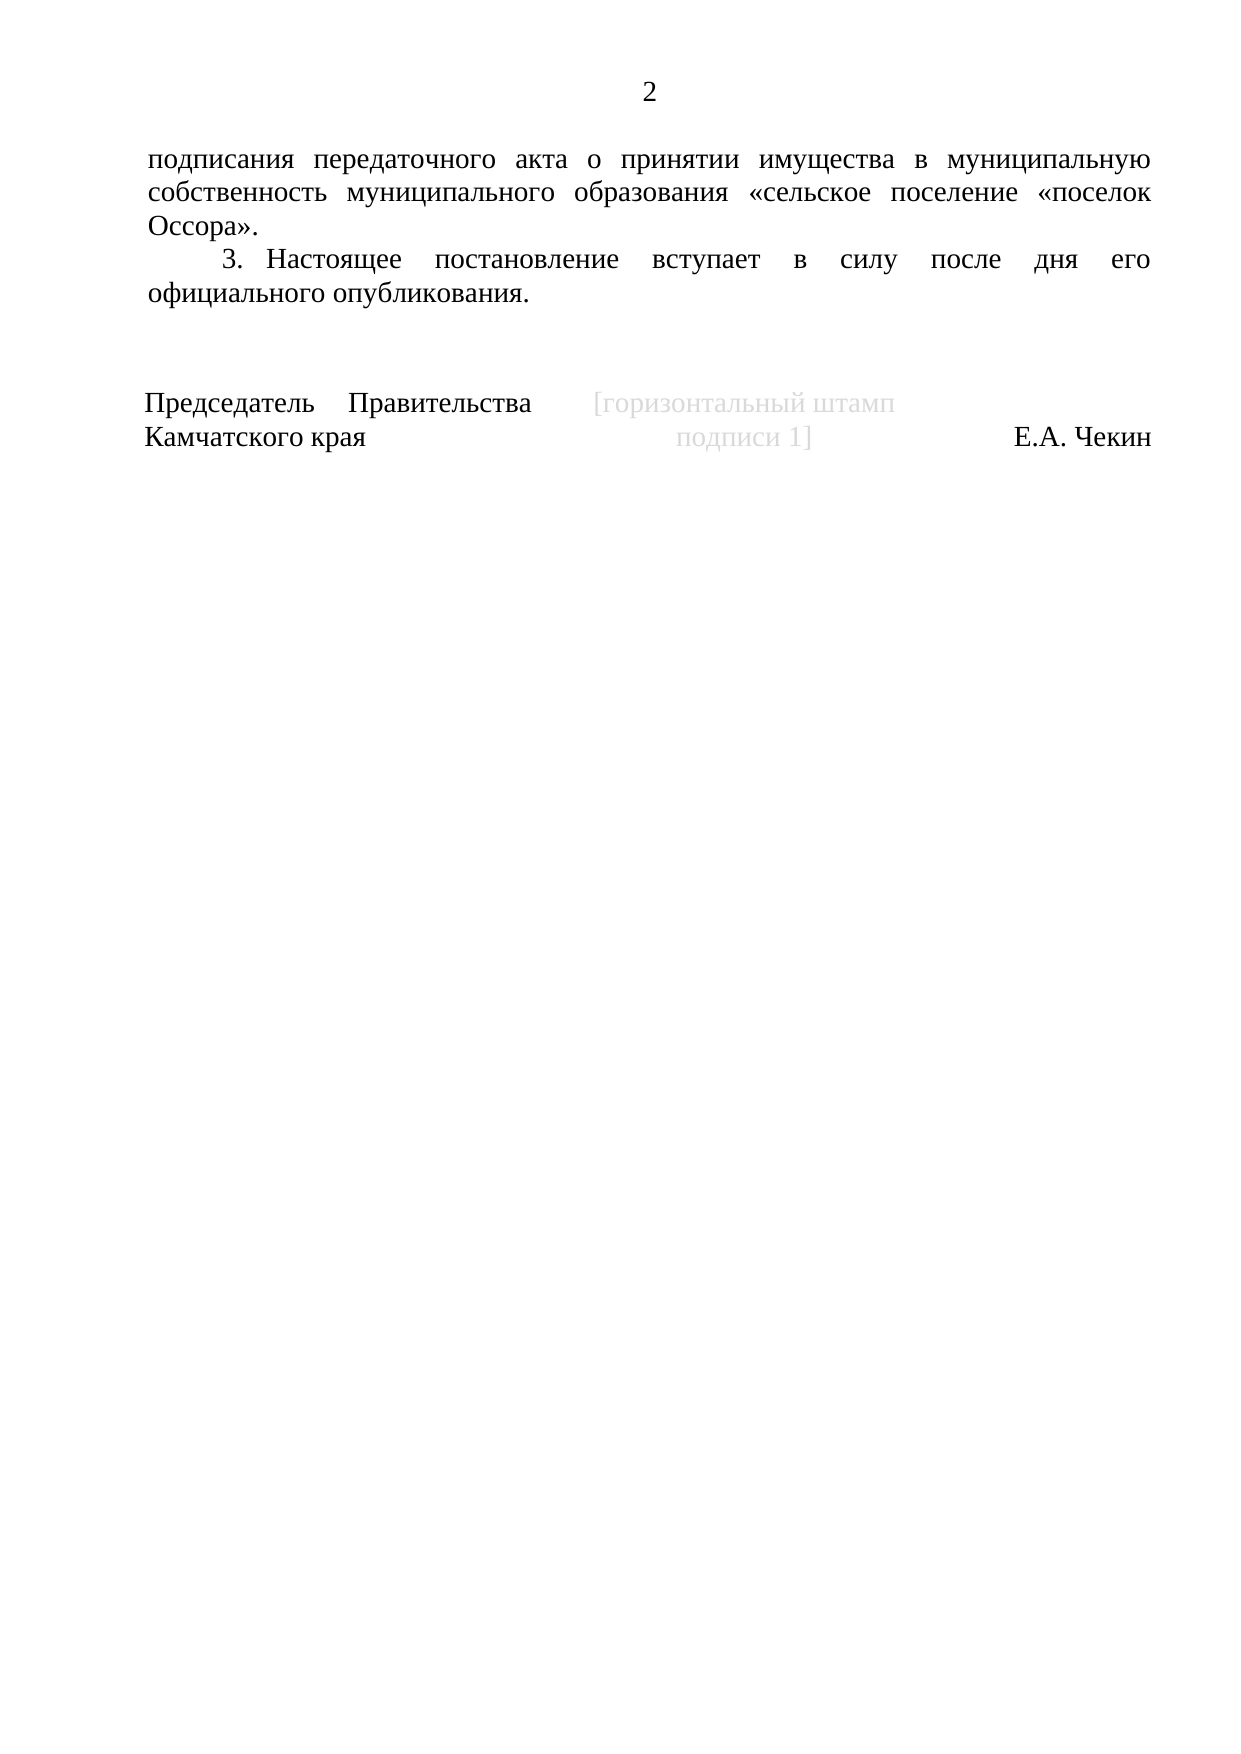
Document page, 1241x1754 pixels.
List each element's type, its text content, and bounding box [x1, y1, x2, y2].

table_header [горизонтальный штамп подписи 1] [543, 385, 945, 558]
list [148, 141, 1152, 242]
table_header Е.А. Чекин [945, 385, 1167, 558]
table_header Председатель Правительства Камчатского края [133, 385, 543, 558]
list Настоящее постановление вступает в силу после дня его официального опубликования. [148, 242, 1152, 309]
